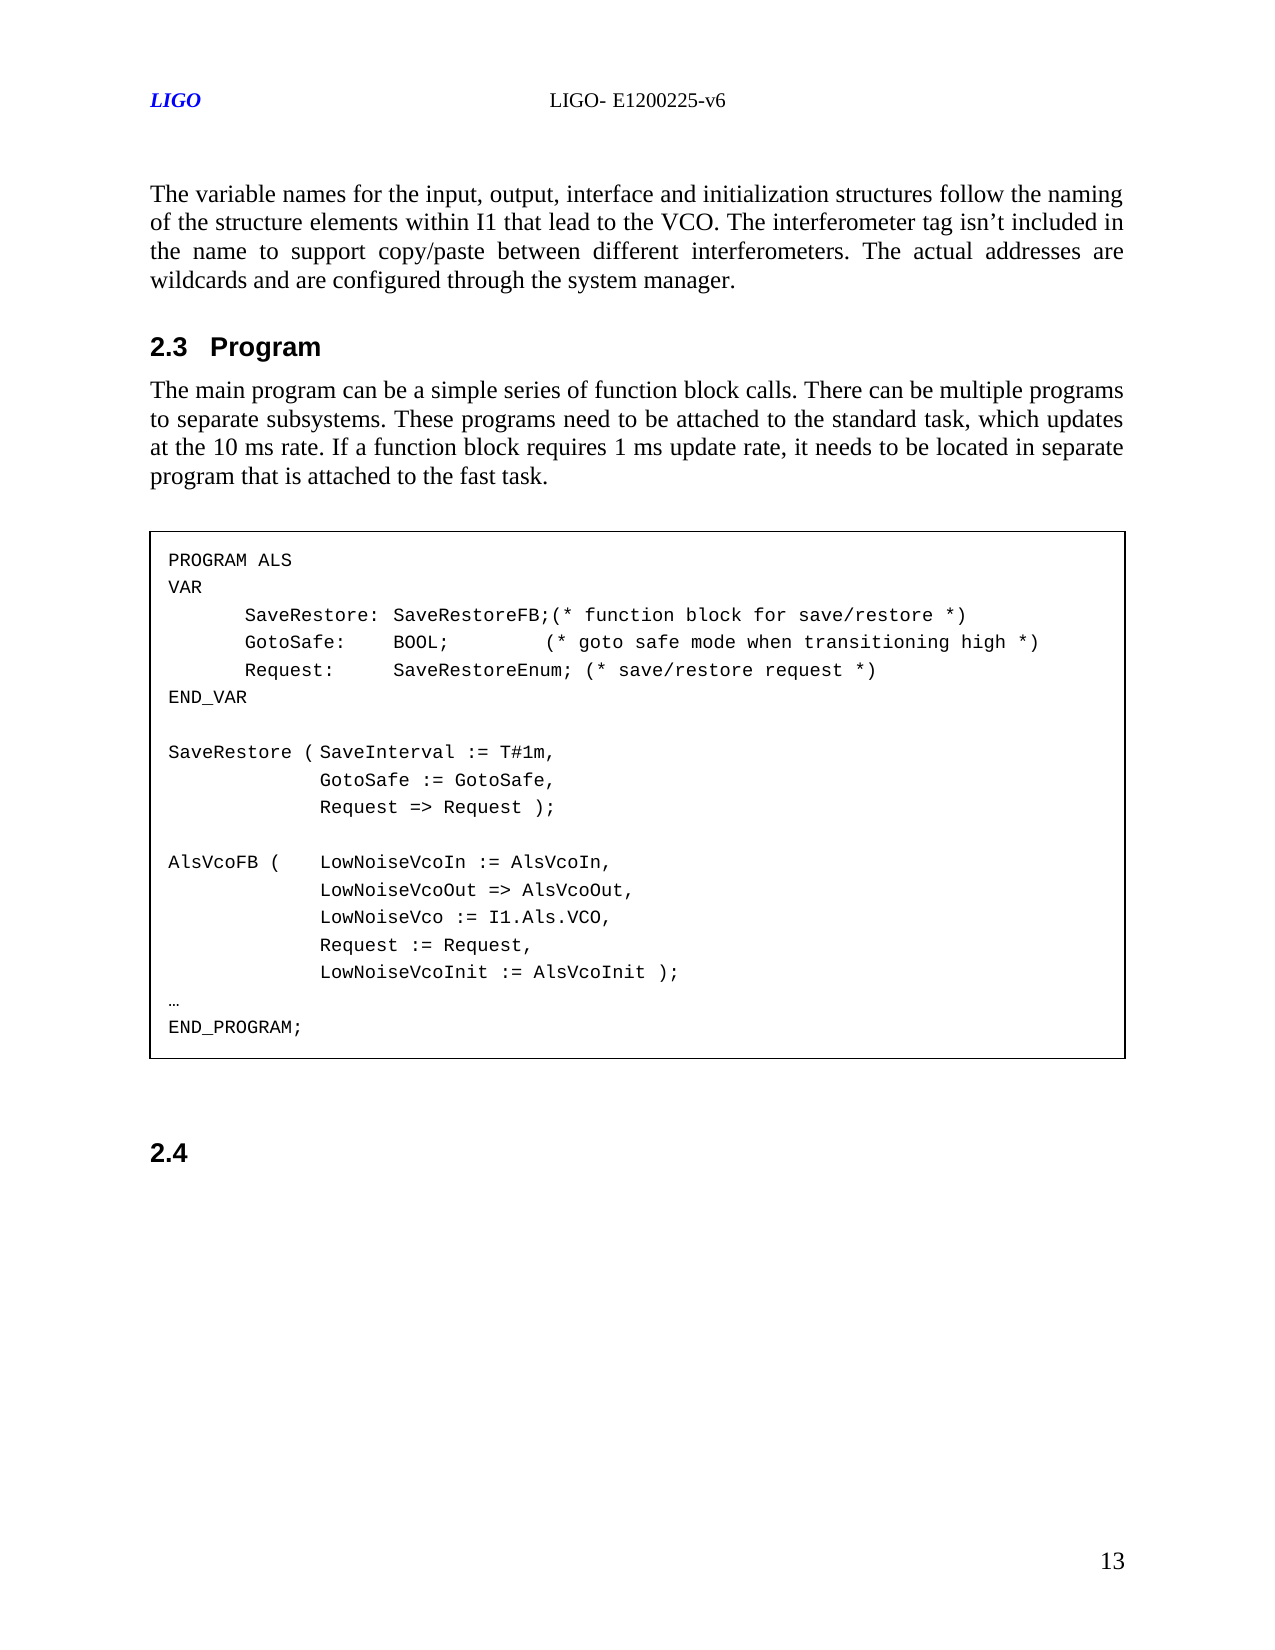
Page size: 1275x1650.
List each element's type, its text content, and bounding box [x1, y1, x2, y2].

text The variable names for the input, output, interface and initialization structures follow the naming of the structure elements within I1 that lead to the VCO. The interferometer tag isn’t included in the name to support copy/paste between different interferometers. The actual addresses are wildcards and are configured through the system manager. [150, 150, 1125, 294]
subtitle Program [150, 331, 1125, 362]
text The main program can be a simple series of function block calls. There can be multiple programs to separate subsystems. These programs need to be attached to the standard task, which updates at the 10 ms rate. If a function block requires 1 ms update rate, it needs to be located in separate program that is attached to the fast task. [150, 375, 1125, 490]
table_header PROGRAM ALS VAR SaveRestore: SaveRestoreFB;(* function block for save/restore *) GotoSafe: BOOL; (* goto safe mode when transitioning high *) Request: SaveRestoreEnum; (* save/restore request *) END_VAR SaveRestore ( SaveInterval := T#1m, GotoSafe := GotoSafe, Request => Request ); AlsVcoFB ( LowNoiseVcoIn := AlsVcoIn, LowNoiseVcoOut => AlsVcoOut, LowNoiseVco := I1.Als.VCO, Request := Request, LowNoiseVcoInit := AlsVcoInit ); … END_PROGRAM; [151, 532, 1124, 1057]
